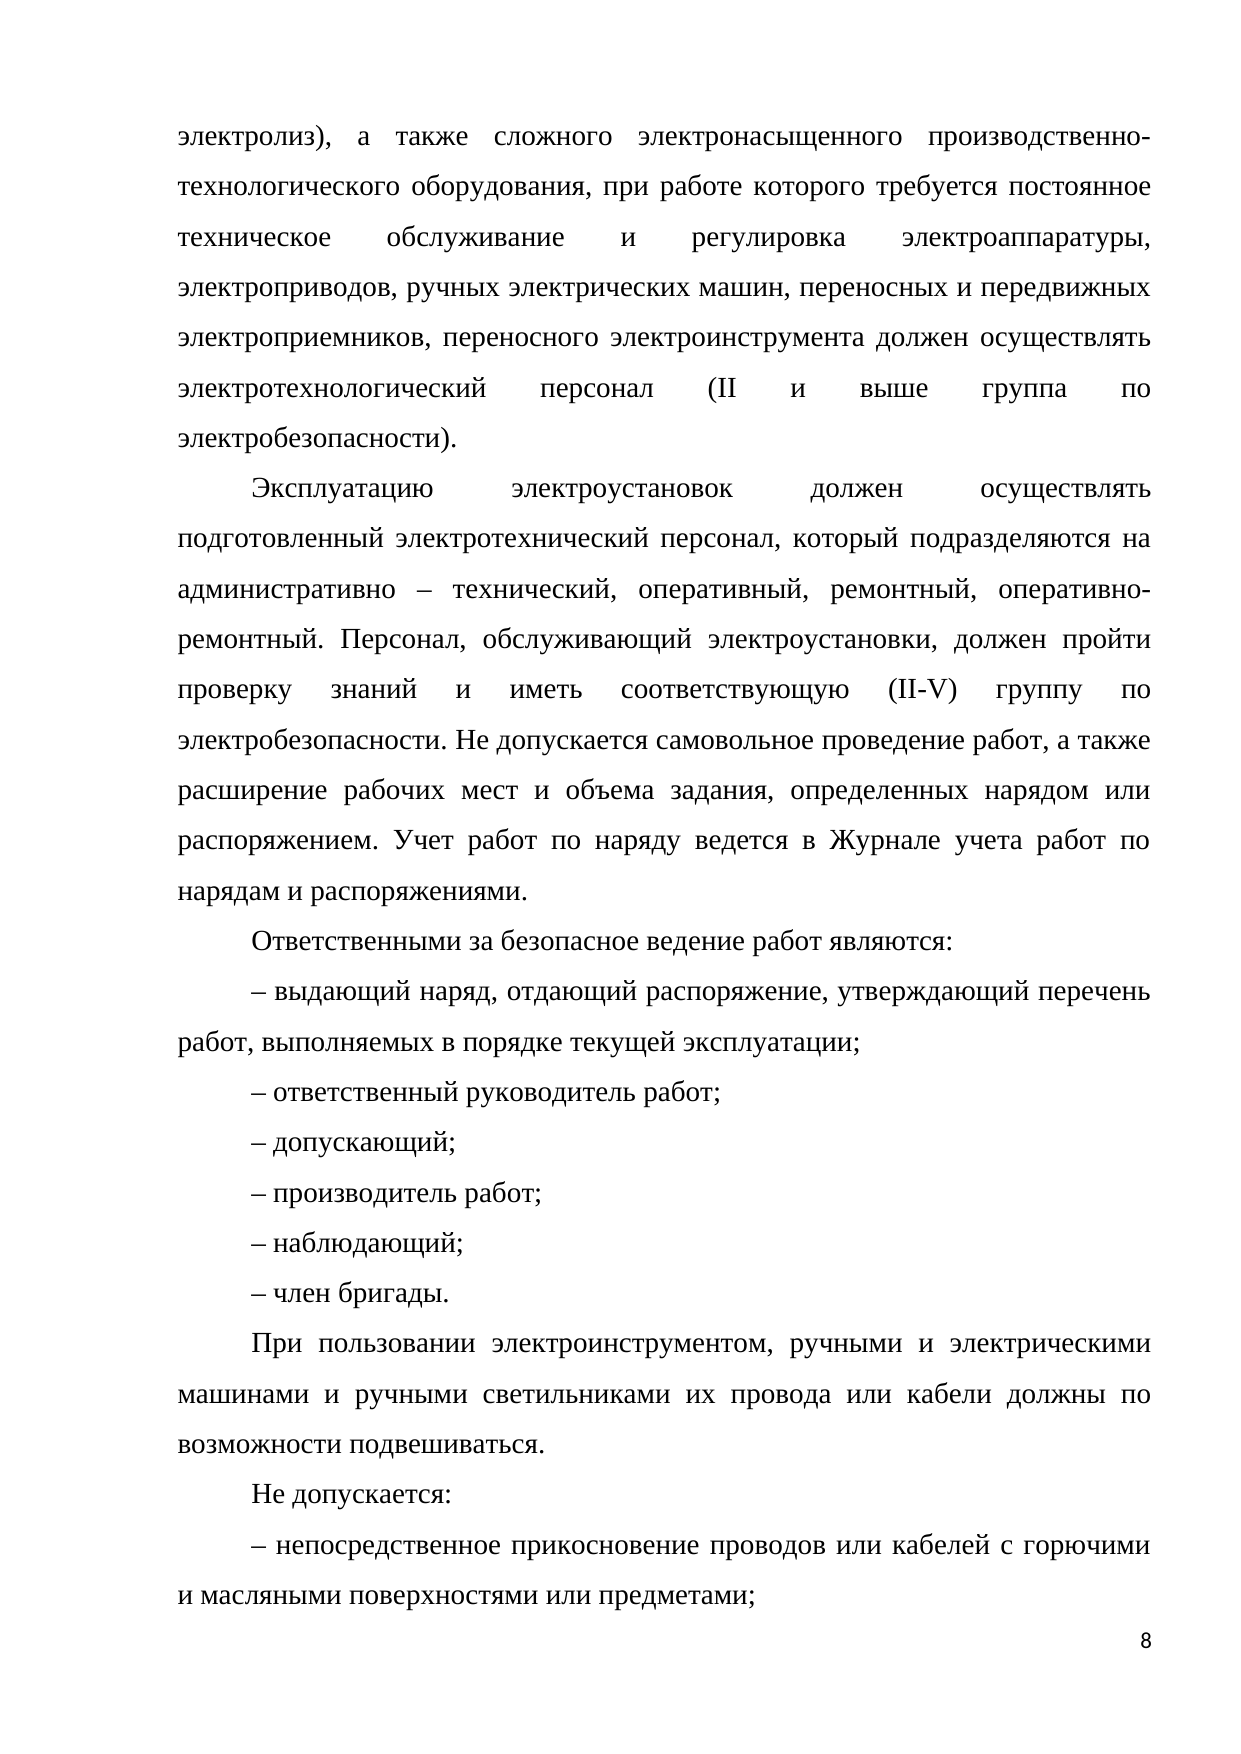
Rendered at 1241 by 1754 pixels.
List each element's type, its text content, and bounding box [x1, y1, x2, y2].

text Ответственными за безопасное ведение работ являются: [177, 923, 1152, 957]
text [177, 118, 1152, 453]
text – производитель работ; [177, 1175, 1152, 1208]
text – наблюдающий; [177, 1225, 1152, 1258]
text – допускающий; [177, 1124, 1152, 1158]
text – ответственный руководитель работ; [177, 1074, 1152, 1108]
text – член бригады. [177, 1275, 1152, 1309]
text При пользовании электроинструментом, ручными и электрическими машинами и ручными светильниками их провода или кабели должны по возможности подвешиваться. [177, 1326, 1152, 1460]
text Эксплуатацию электроустановок должен осуществлять подготовленный электротехнический персонал, который подразделяются на административно – технический, оперативный, ремонтный, оперативно-ремонтный. Персонал, обслуживающий электроустановки, должен пройти проверку знаний и иметь соответствующую (II-V) группу по электробезопасности. Не допускается самовольное проведение работ, а также расширение рабочих мест и объема задания, определенных нарядом или распоряжением. Учет работ по наряду ведется в Журнале учета работ по нарядам и распоряжениями. [177, 470, 1152, 906]
text Не допускается: [177, 1477, 1152, 1510]
text – выдающий наряд, отдающий распоряжение, утверждающий перечень работ, выполняемых в порядке текущей эксплуатации; [177, 973, 1152, 1057]
text – непосредственное прикосновение проводов или кабелей с горючими и масляными поверхностями или предметами; [177, 1527, 1152, 1611]
